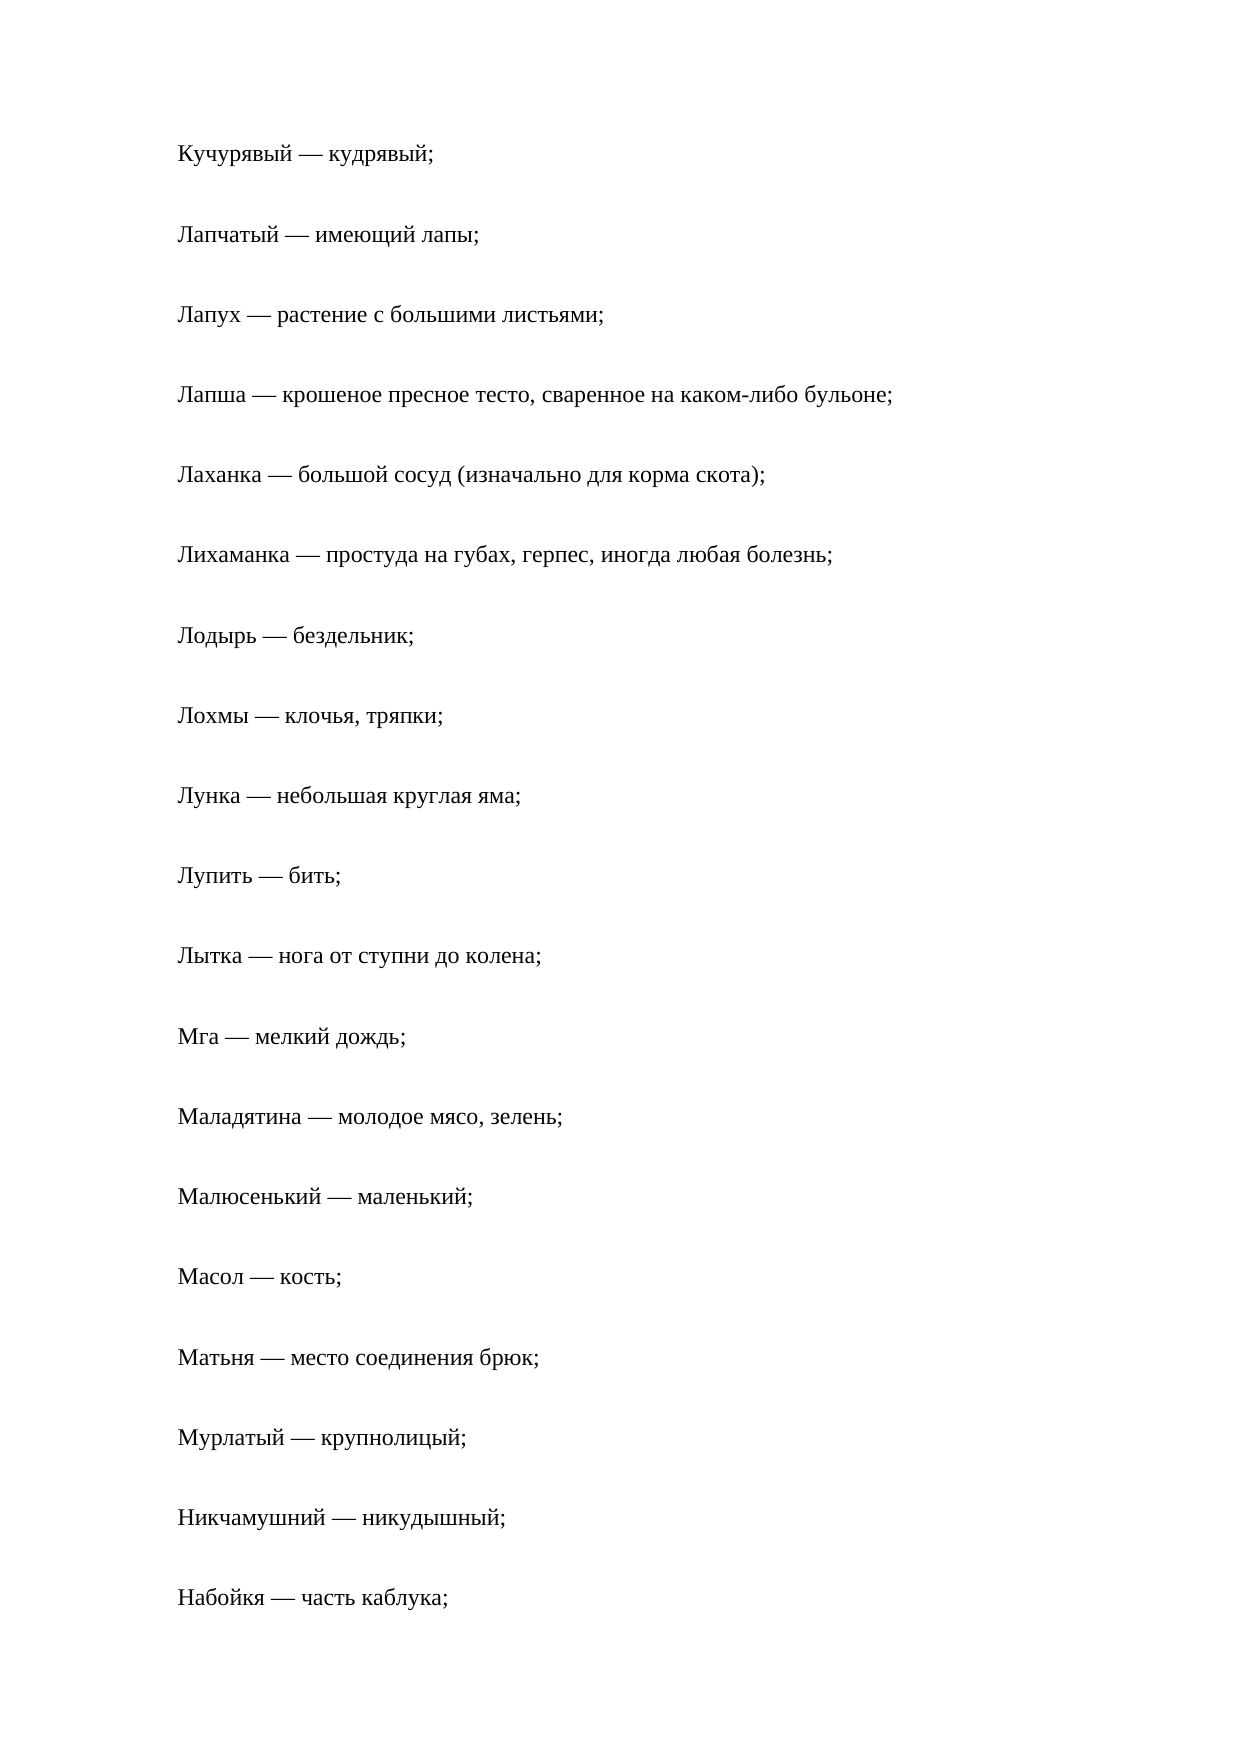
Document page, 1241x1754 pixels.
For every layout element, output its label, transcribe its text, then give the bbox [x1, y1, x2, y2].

text Мурлатый — крупнолицый; [177, 1401, 1152, 1450]
text Лохмы — клочья, тряпки; [177, 679, 1152, 728]
text Маладятина — молодое мясо, зелень; [177, 1081, 1152, 1129]
text Лаханка — большой сосуд (изначально для корма скота); [177, 439, 1152, 488]
text Лытка — нога от ступни до колена; [177, 920, 1152, 969]
text Лапша — крошеное пресное тесто, сваренное на каком-либо бульоне; [177, 359, 1152, 408]
text Лапчатый — имеющий лапы; [177, 198, 1152, 247]
text Лихаманка — простуда на губах, герпес, иногда любая болезнь; [177, 519, 1152, 568]
text Кучурявый — кудрявый; [177, 118, 1152, 167]
text Масол — кость; [177, 1241, 1152, 1290]
text Никчамушний — никудышный; [177, 1482, 1152, 1531]
text Лапух — растение с большими листьями; [177, 278, 1152, 327]
text Малюсенький — маленький; [177, 1161, 1152, 1210]
text Лупить — бить; [177, 840, 1152, 889]
text Набойкя — часть каблука; [177, 1562, 1152, 1611]
text Лунка — небольшая круглая яма; [177, 760, 1152, 809]
text Лодырь — бездельник; [177, 599, 1152, 648]
text Матьня — место соединения брюк; [177, 1321, 1152, 1370]
text Мга — мелкий дождь; [177, 1000, 1152, 1049]
